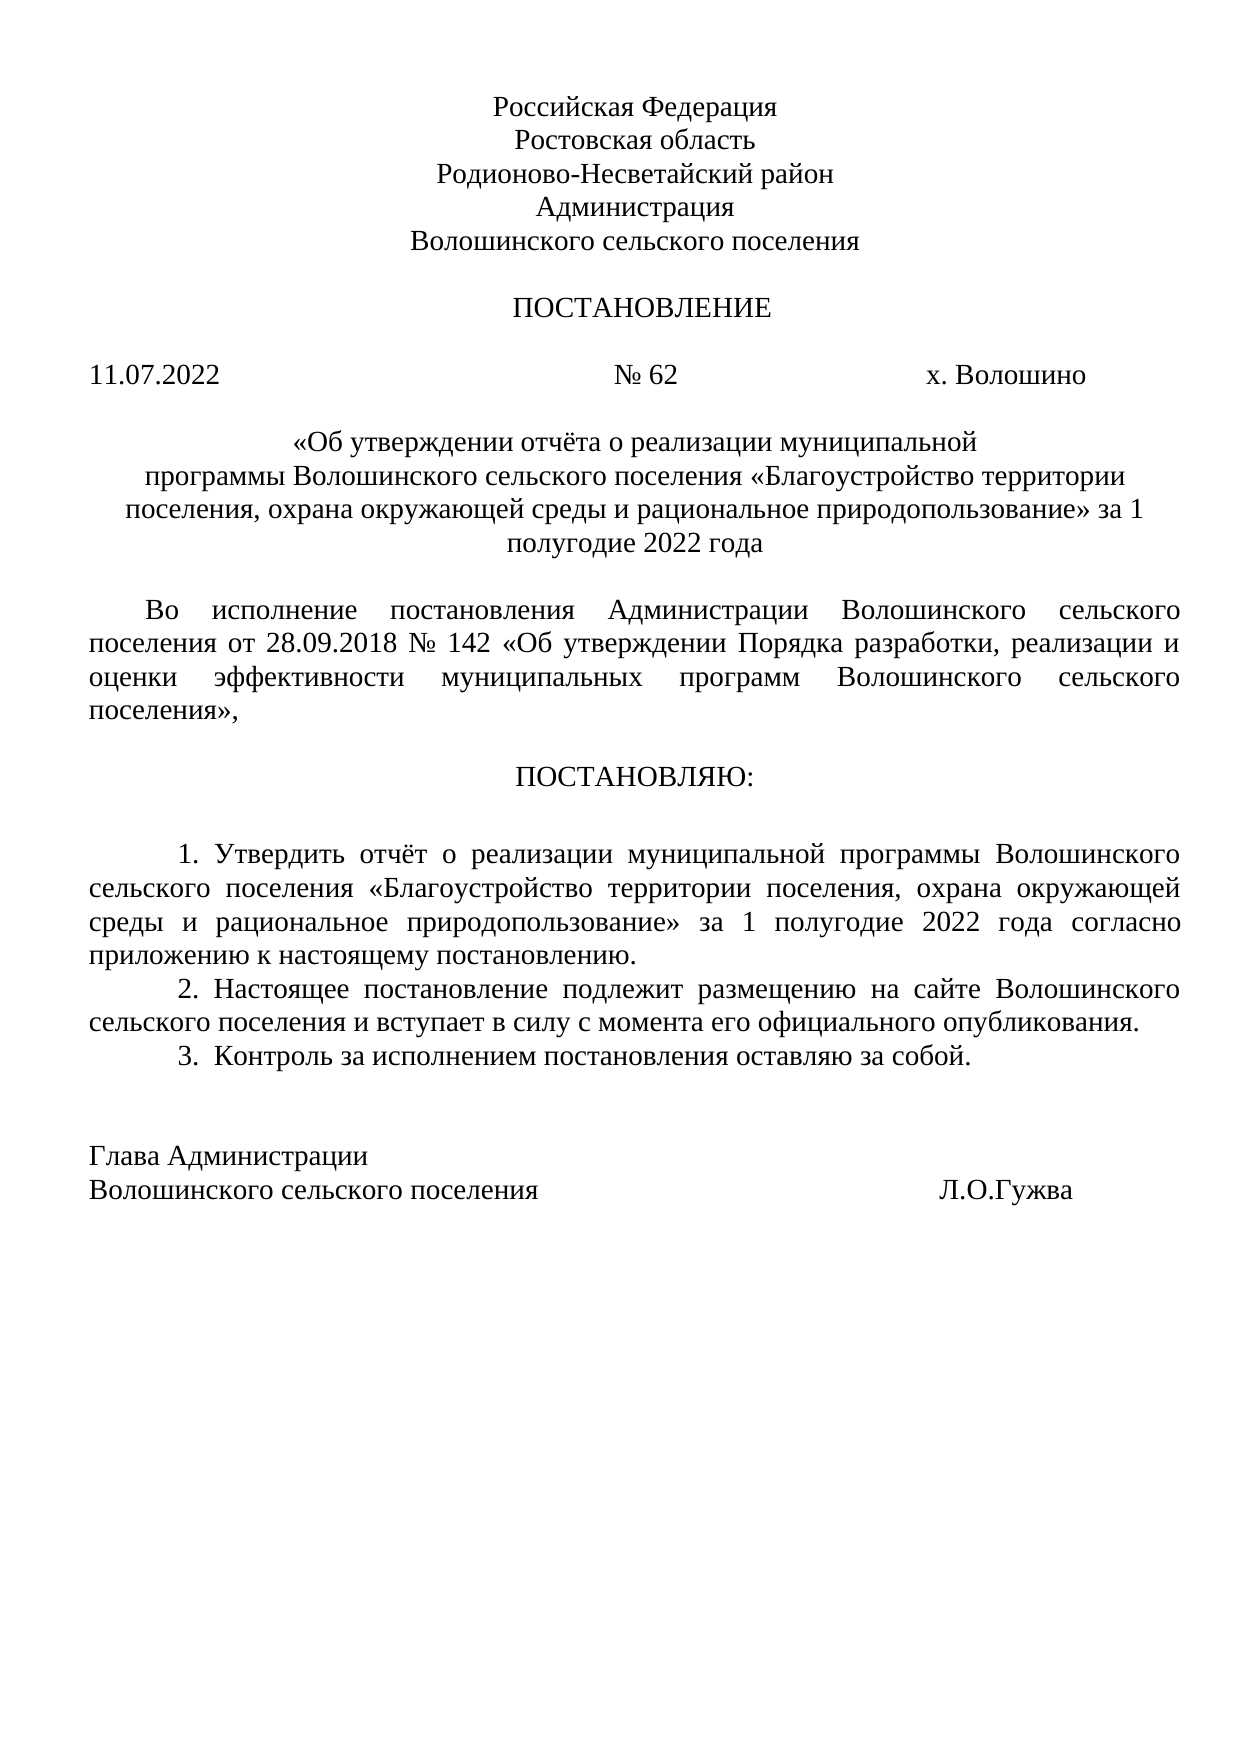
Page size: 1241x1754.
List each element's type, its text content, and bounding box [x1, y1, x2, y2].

text Администрация [89, 189, 1181, 223]
text Волошинского сельского поселения Л.О.Гужва [89, 1172, 1181, 1206]
text Во исполнение постановления Администрации Волошинского сельского поселения от 28.09.2018 № 142 «Об утверждении Порядка разработки, реализации и оценки эффективности муниципальных программ Волошинского сельского поселения», [89, 592, 1181, 726]
text ПОСТАНОВЛЕНИЕ [89, 290, 1181, 323]
text Волошинского сельского поселения [89, 223, 1181, 256]
text 11.07.2022 № 62 х. Волошино [89, 357, 1181, 391]
title «Об утверждении отчёта о реализации муниципальной программы Волошинского сельского поселения «Благоустройство территории поселения, охрана окружающей среды и рациональное природопользование» за 1 полугодие 2022 года [89, 424, 1181, 558]
text Родионово-Несветайский район [89, 156, 1181, 189]
text Российская Федерация [89, 89, 1181, 122]
text 1. Утвердить отчёт о реализации муниципальной программы Волошинского сельского поселения «Благоустройство территории поселения, охрана окружающей среды и рациональное природопользование» за 1 полугодие 2022 года согласно приложению к настоящему постановлению. [89, 837, 1181, 971]
text ПОСТАНОВЛЯЮ: [89, 759, 1181, 793]
text Глава Администрации [89, 1138, 1181, 1172]
text 2. Настоящее постановление подлежит размещению на сайте Волошинского сельского поселения и вступает в силу с момента его официального опубликования. [89, 971, 1181, 1038]
text Ростовская область [89, 122, 1181, 156]
text 3. Контроль за исполнением постановления оставляю за собой. [89, 1038, 1181, 1071]
